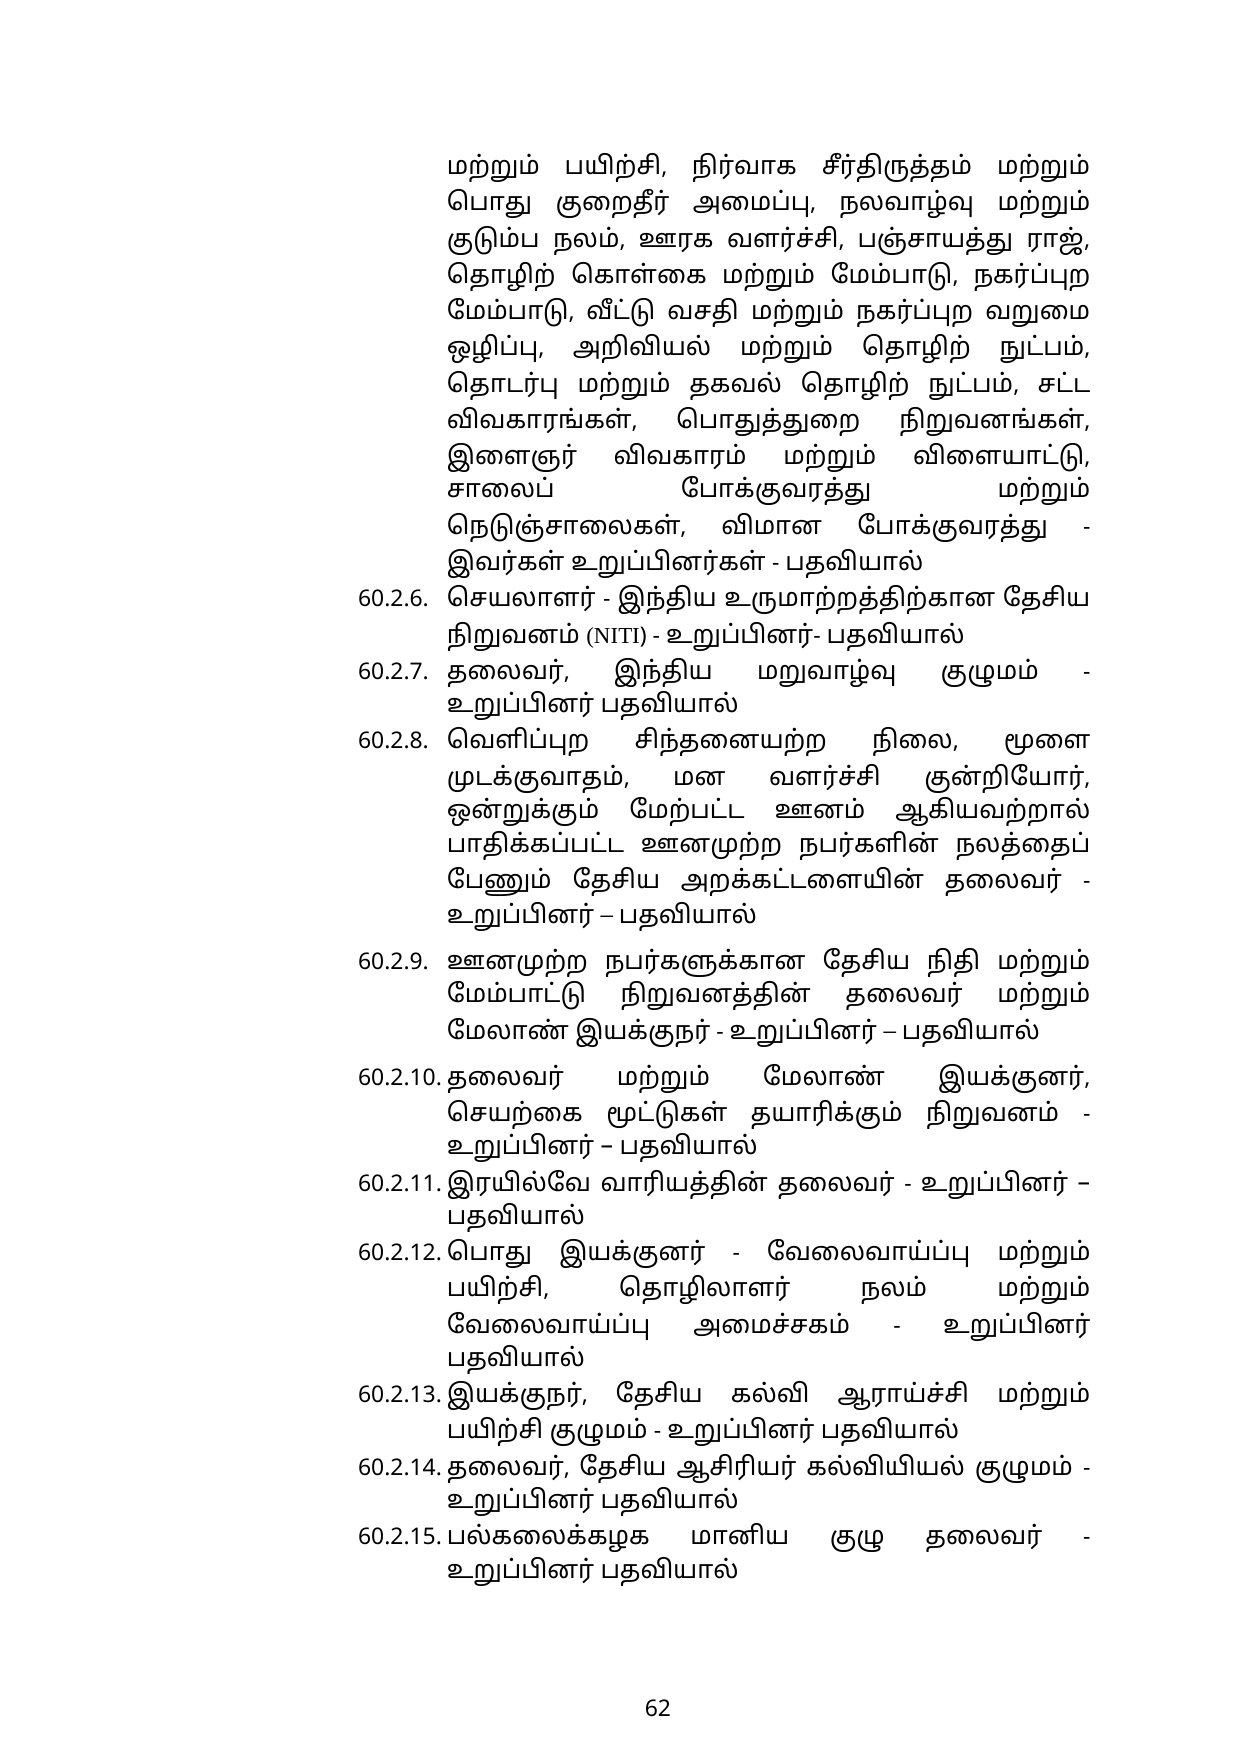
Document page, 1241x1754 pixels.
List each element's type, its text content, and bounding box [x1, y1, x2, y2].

list தலைவர், தேசிய ஆசிரியர் கல்வியியல் குழுமம் - உறுப்பினர் பதவியால் [358, 1451, 1090, 1518]
list வெளிப்புற சிந்தனையற்ற நிலை, மூளை முடக்குவாதம், மன வளர்ச்சி குன்றியோர், ஒன்றுக்கும் மேற்பட்ட ஊனம் ஆகியவற்றால் பாதிக்கப்பட்ட ஊனமுற்ற நபர்களின் நலத்தைப் பேணும் தேசிய அறக்கட்டளையின் தலைவர் - உறுப்பினர் – பதவியால் [358, 724, 1090, 941]
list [358, 150, 1090, 580]
list இயக்குநர், தேசிய கல்வி ஆராய்ச்சி மற்றும் பயிற்சி குழுமம் - உறுப்பினர் பதவியால் [358, 1378, 1090, 1448]
list தலைவர், இந்திய மறுவாழ்வு குழுமம் - உறுப்பினர் பதவியால் [358, 655, 1090, 722]
list பொது இயக்குனர் - வேலைவாய்ப்பு மற்றும் பயிற்சி, தொழிலாளர் நலம் மற்றும் வேலைவாய்ப்பு அமைச்சகம் - உறுப்பினர் பதவியால் [358, 1236, 1090, 1376]
list பல்கலைக்கழக மானிய குழு தலைவர் - உறுப்பினர் பதவியால் [358, 1520, 1090, 1587]
list இரயில்வே வாரியத்தின் தலைவர் - உறுப்பினர் – பதவியால் [358, 1166, 1090, 1234]
list தலைவர் மற்றும் மேலாண் இயக்குனர், செயற்கை மூட்டுகள் தயாரிக்கும் நிறுவனம் - உறுப்பினர் – பதவியால் [358, 1061, 1090, 1164]
list ஊனமுற்ற நபர்களுக்கான தேசிய நிதி மற்றும் மேம்பாட்டு நிறுவனத்தின் தலைவர் மற்றும் மேலாண் இயக்குநர் - உறுப்பினர் – பதவியால் [358, 944, 1090, 1057]
list செயலாளர் - இந்திய உருமாற்றத்திற்கான தேசிய நிறுவனம் (NITI) - உறுப்பினர்- பதவியால் [358, 582, 1090, 652]
